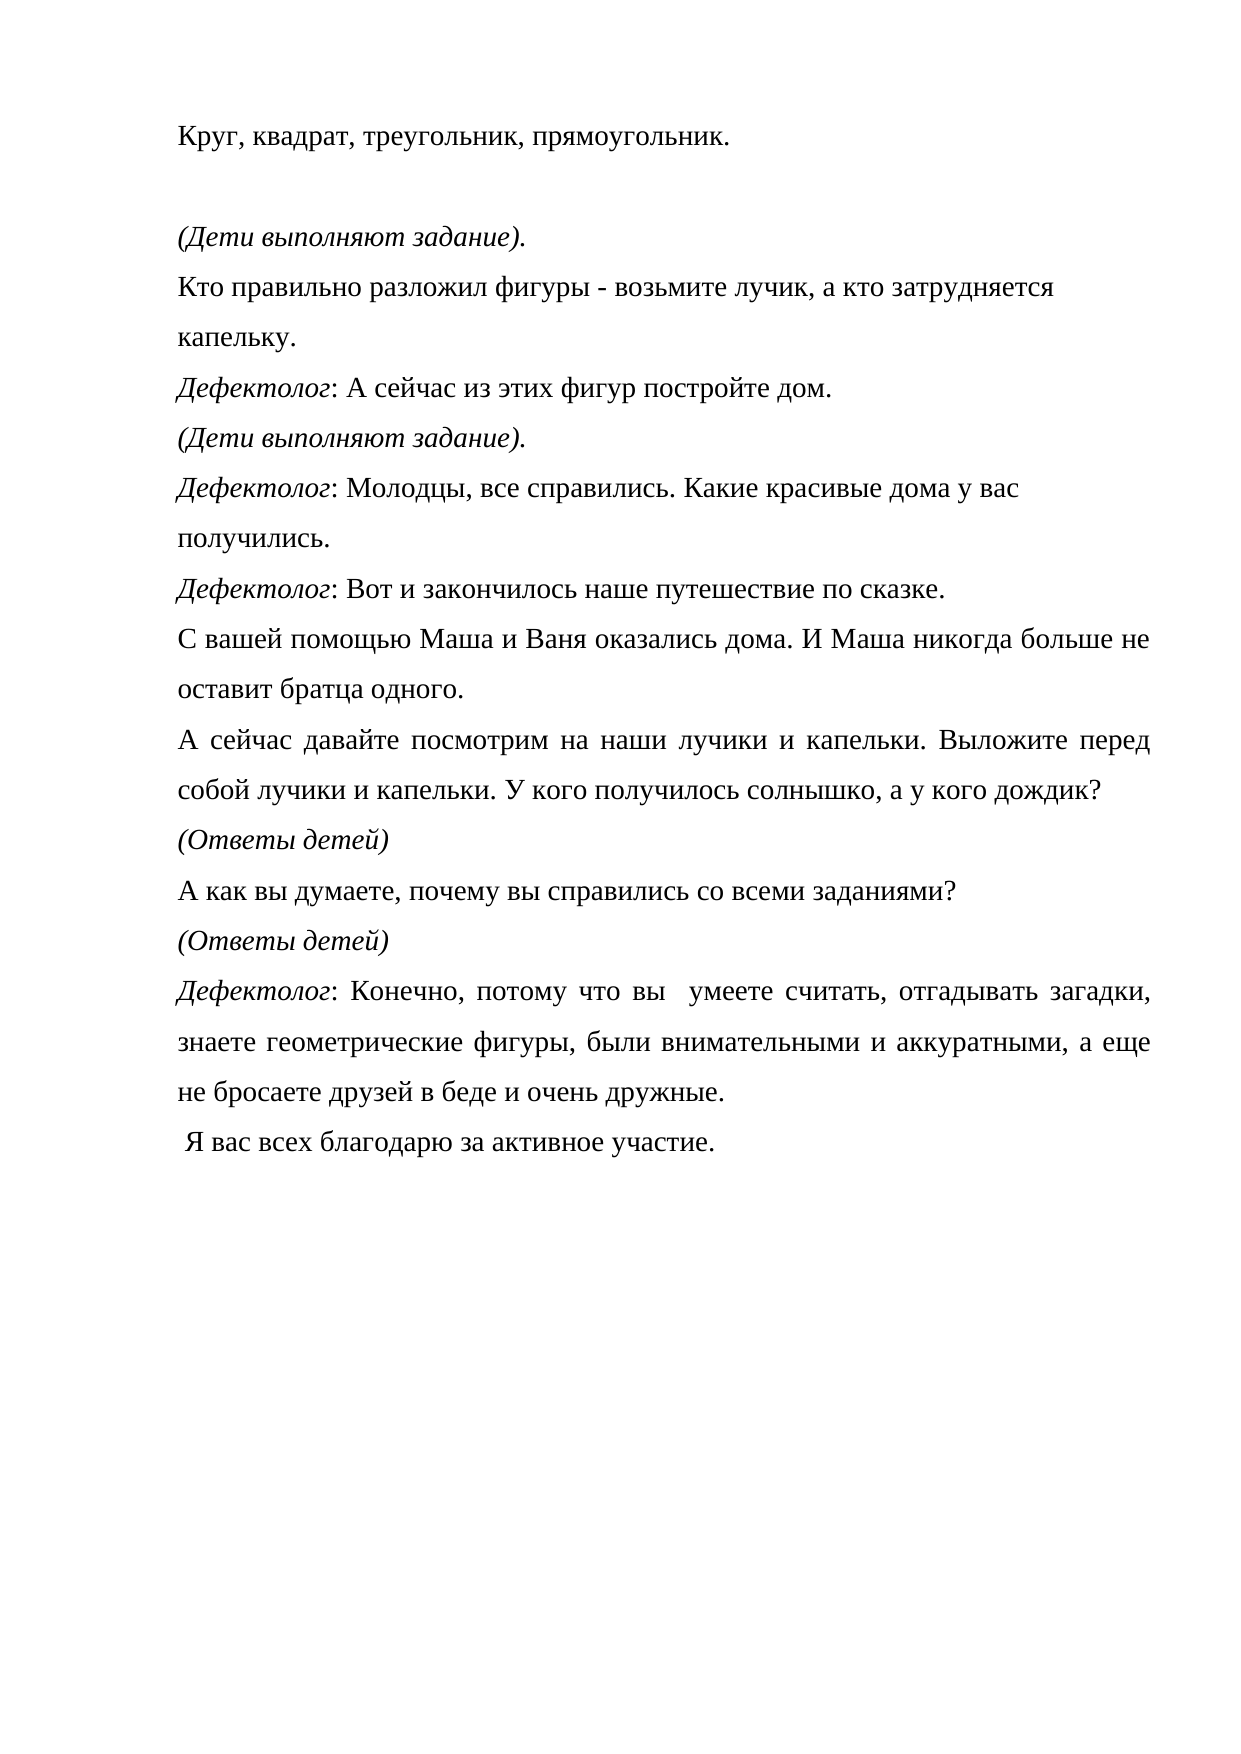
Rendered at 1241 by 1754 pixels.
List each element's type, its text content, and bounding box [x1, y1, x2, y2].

text С вашей помощью Маша и Ваня оказались дома. И Маша никогда больше не оставит братца одного. [177, 621, 1152, 705]
text (Ответы детей) [177, 923, 1152, 957]
text А сейчас давайте посмотрим на наши лучики и капельки. Выложите перед собой лучики и капельки. У кого получилось солнышко, а у кого дождик? [177, 722, 1152, 806]
text (Дети выполняют задание). [177, 420, 1152, 453]
text Я вас всех благодарю за активное участие. [177, 1124, 1152, 1158]
text Дефектолог: Молодцы, все справились. Какие красивые дома у вас получились. [177, 470, 1152, 554]
text Кто правильно разложил фигуры - возьмите лучик, а кто затрудняется капельку. [177, 269, 1152, 353]
text Круг, квадрат, треугольник, прямоугольник. [177, 118, 1152, 152]
text А как вы думаете, почему вы справились со всеми заданиями? [177, 873, 1152, 906]
text (Ответы детей) [177, 822, 1152, 856]
text Дефектолог: Вот и закончилось наше путешествие по сказке. [177, 571, 1152, 604]
text (Дети выполняют задание). [177, 219, 1152, 252]
text Дефектолог: Конечно, потому что вы умеете считать, отгадывать загадки, знаете геометрические фигуры, были внимательными и аккуратными, а еще не бросаете друзей в беде и очень дружные. [177, 973, 1152, 1108]
text Дефектолог: А сейчас из этих фигур постройте дом. [177, 370, 1152, 403]
